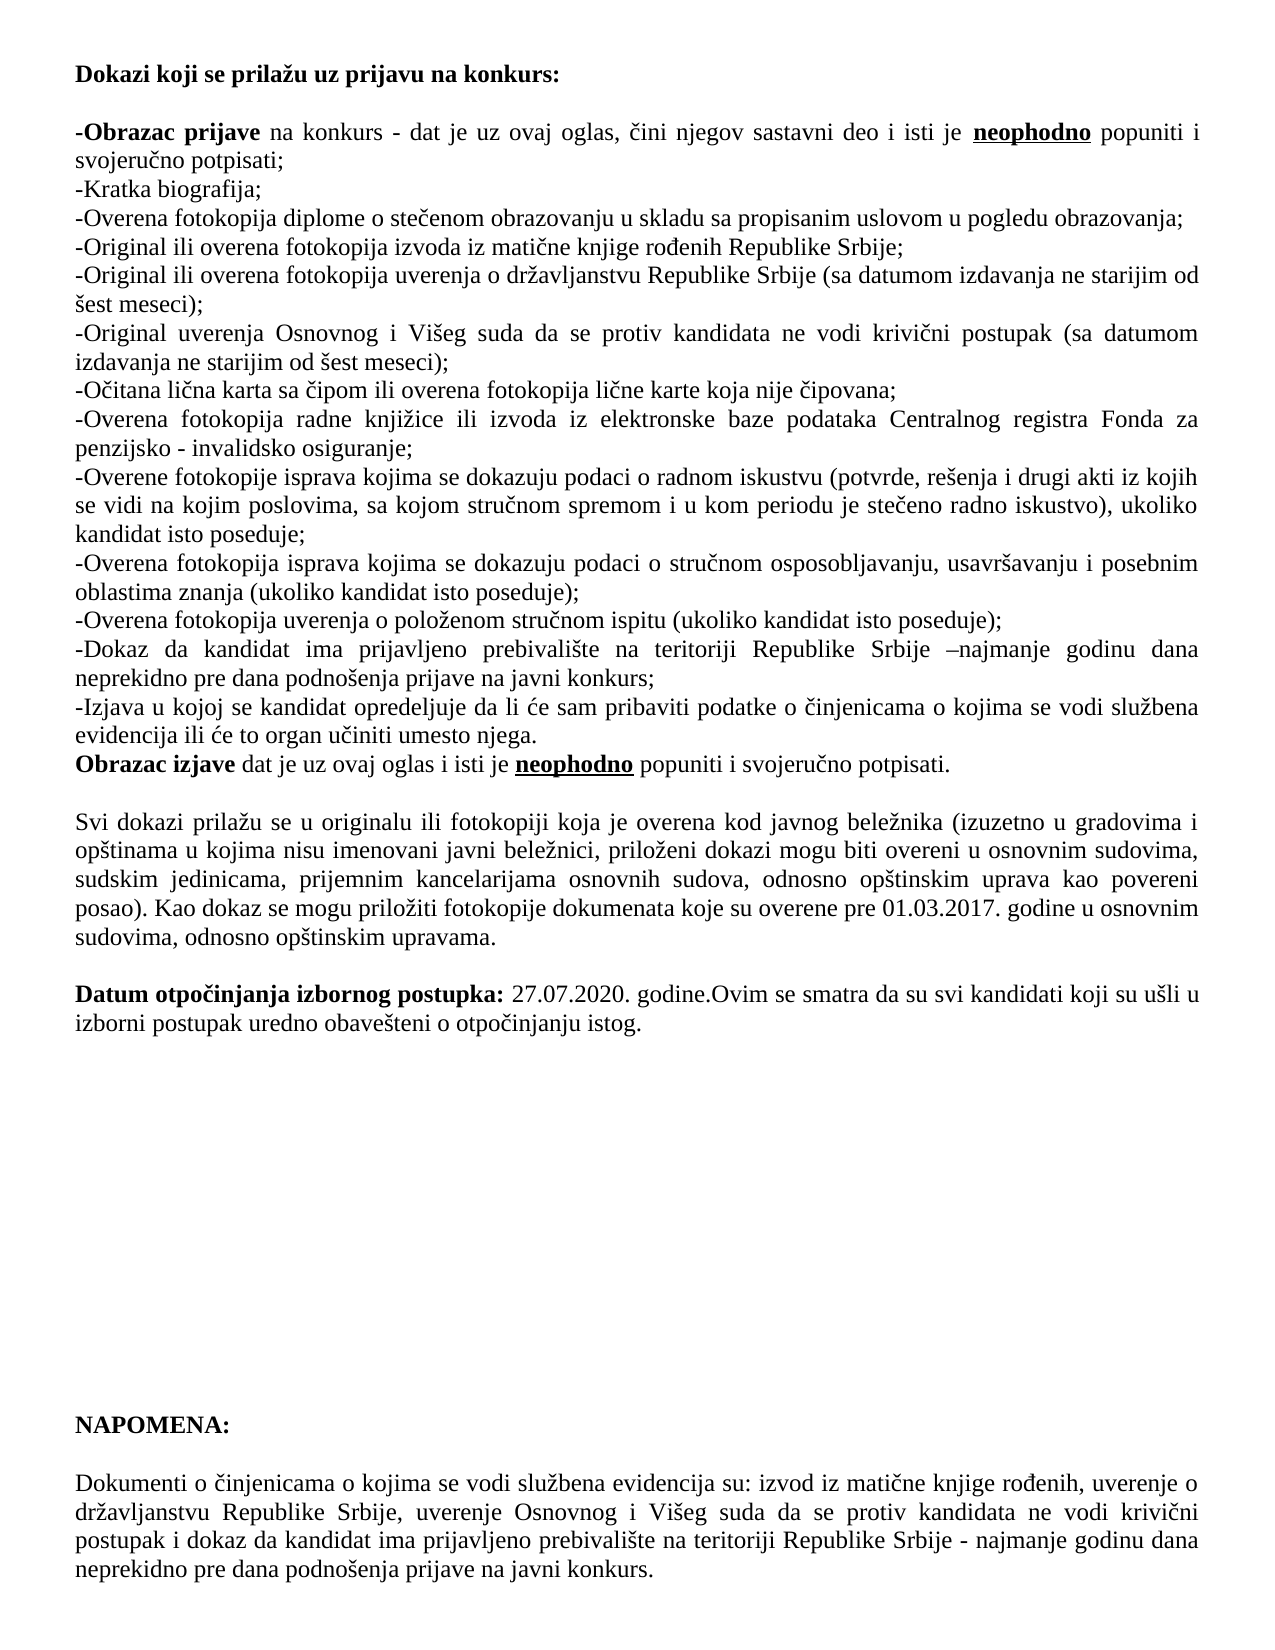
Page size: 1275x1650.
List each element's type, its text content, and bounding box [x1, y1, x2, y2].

text -Original uverenja Osnovnog i Višeg suda da se protiv kandidata ne vodi krivični postupak (sa datumom izdavanja ne starijim od šest meseci); [75, 318, 1200, 375]
text -Overena fotokopija isprava kojima se dokazuju podaci o stručnom osposoblјavanju, usavršavanju i posebnim oblastima znanja (ukoliko kandidat isto poseduje); [75, 548, 1200, 605]
text Obrazac izjave dat je uz ovaj oglas i isti je neophodno popuniti i svojeručno potpisati. [75, 749, 1200, 778]
text NAPOMENA: [75, 1410, 1200, 1439]
text Datum otpočinjanja izbornog postupka: 27.07.2020. godine.Ovim se smatra da su svi kandidati koji su ušli u izborni postupak uredno obavešteni o otpočinjanju istog. [75, 979, 1200, 1037]
text -Original ili overena fotokopija izvoda iz matične knjige rođenih Republike Srbije; [75, 232, 1200, 260]
text -Overena fotokopija radne knjižice ili izvoda iz elektronske baze podataka Centralnog registra Fonda za penzijsko - invalidsko osiguranje; [75, 404, 1200, 462]
text Svi dokazi prilažu se u originalu ili fotokopiji koja je overena kod javnog beležnika (izuzetno u gradovima i opštinama u kojima nisu imenovani javni beležnici, priloženi dokazi mogu biti overeni u osnovnim sudovima, sudskim jedinicama, prijemnim kancelarijama osnovnih sudova, odnosno opštinskim uprava kao povereni posao). Kao dokaz se mogu priložiti fotokopije dokumenata koje su overene pre 01.03.2017. godine u osnovnim sudovima, odnosno opštinskim upravama. [75, 807, 1200, 950]
text -Overene fotokopije isprava kojima se dokazuju podaci o radnom iskustvu (potvrde, rešenja i drugi akti iz kojih se vidi na kojim poslovima, sa kojom stručnom spremom i u kom periodu je stečeno radno iskustvo), ukoliko kandidat isto poseduje; [75, 462, 1200, 548]
text -Overena fotokopija uverenja o položenom stručnom ispitu (ukoliko kandidat isto poseduje); [75, 605, 1200, 634]
text -Original ili overena fotokopija uverenja o državlјanstvu Republike Srbije (sa datumom izdavanja ne starijim od šest meseci); [75, 260, 1200, 318]
text -Obrazac prijave na konkurs - dat je uz ovaj oglas, čini njegov sastavni deo i isti je neophodno popuniti i svojeručno potpisati; [75, 117, 1200, 174]
text Dokazi koji se prilažu uz prijavu na konkurs: [75, 59, 1200, 88]
text Dokumenti o činjenicama o kojima se vodi službena evidencija su: izvod iz matične knjige rođenih, uverenje o državlјanstvu Republike Srbije, uverenje Osnovnog i Višeg suda da se protiv kandidata ne vodi krivični postupak i dokaz da kandidat ima prijavlјeno prebivalište na teritoriji Republike Srbije - najmanje godinu dana neprekidno pre dana podnošenja prijave na javni konkurs. [75, 1468, 1200, 1583]
text -Očitana lična karta sa čipom ili overena fotokopija lične karte koja nije čipovana; [75, 375, 1200, 404]
text -Izjava u kojoj se kandidat opredelјuje da li će sam pribaviti podatke o činjenicama o kojima se vodi službena evidencija ili će to organ učiniti umesto njega. [75, 692, 1200, 749]
text -Kratka biografija; [75, 174, 1200, 203]
text -Dokaz da kandidat ima prijavlјeno prebivalište na teritoriji Republike Srbije –najmanje godinu dana neprekidno pre dana podnošenja prijave na javni konkurs; [75, 634, 1200, 692]
text -Overena fotokopija diplome o stečenom obrazovanju u skladu sa propisanim uslovom u pogledu obrazovanja; [75, 203, 1200, 232]
